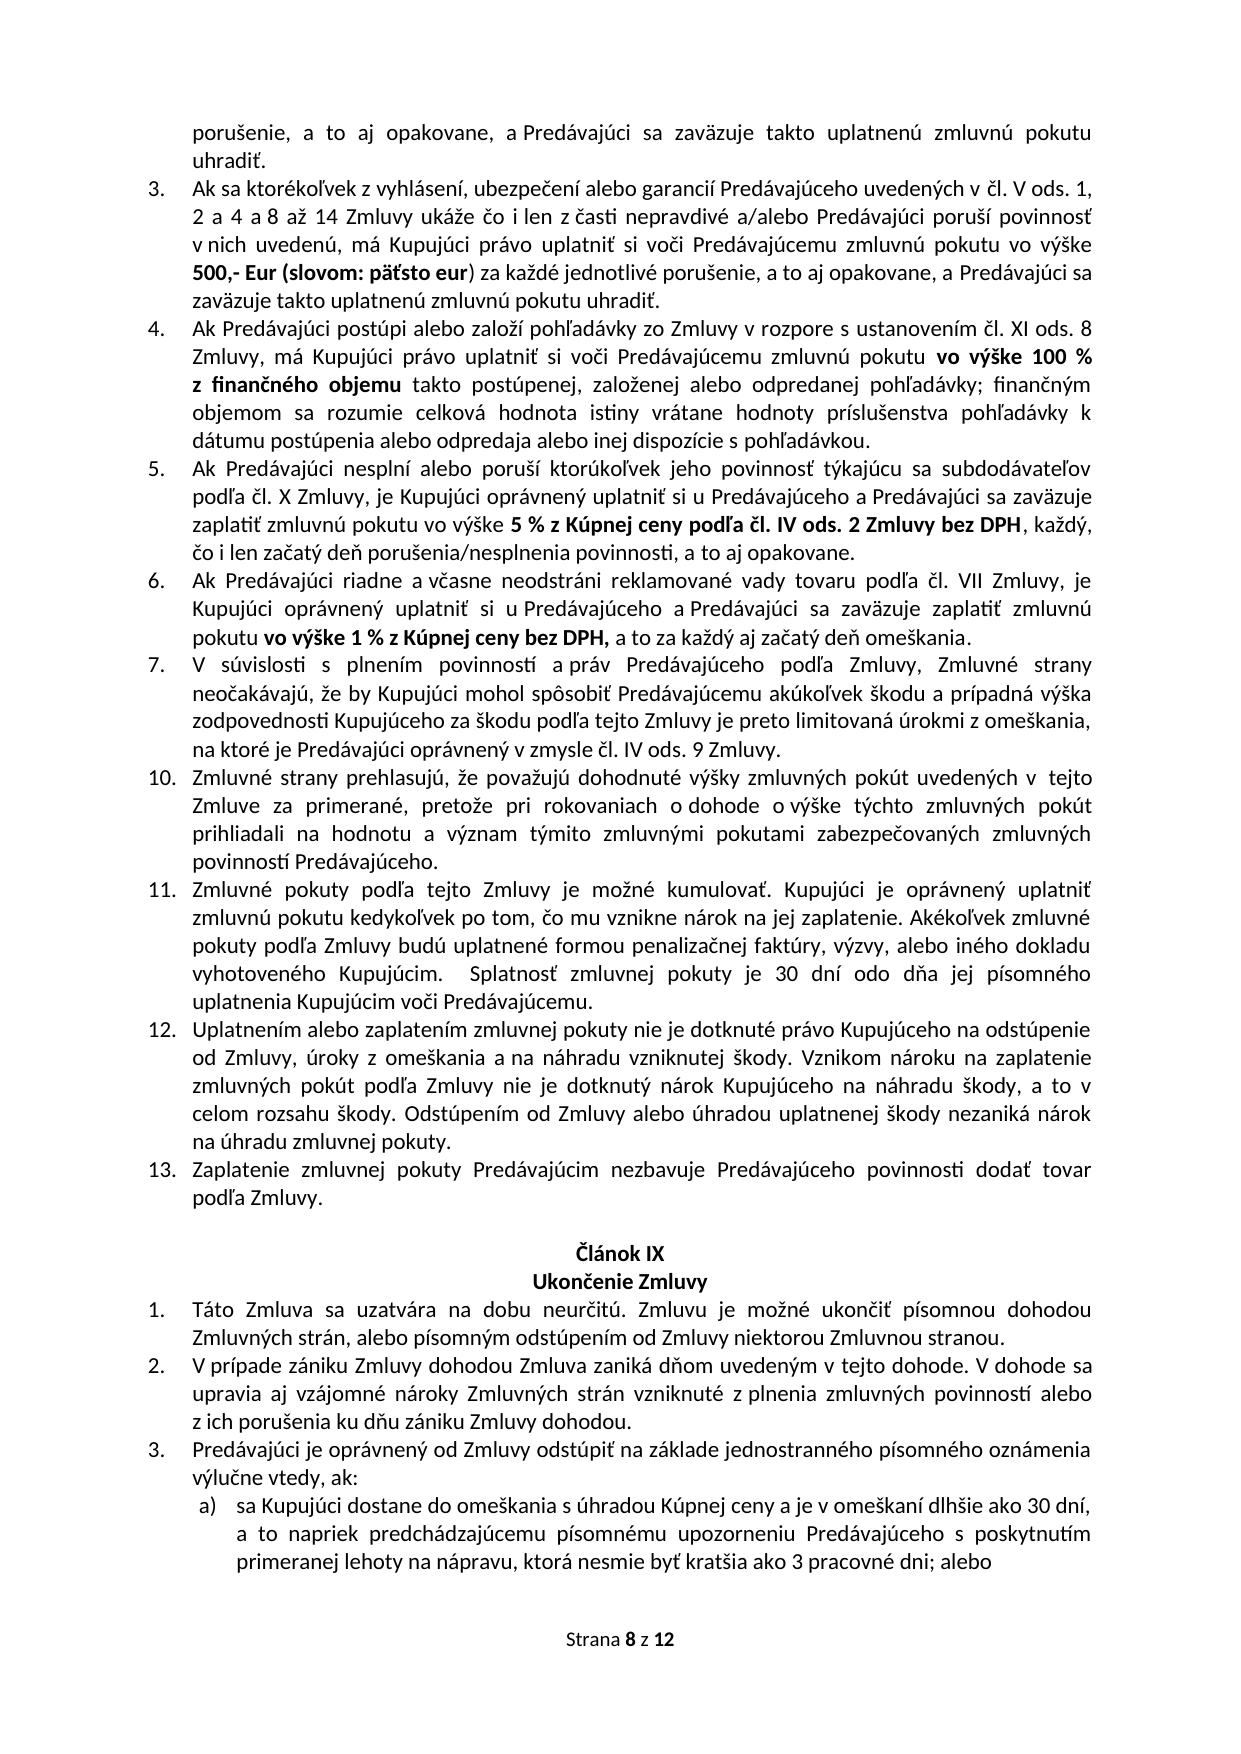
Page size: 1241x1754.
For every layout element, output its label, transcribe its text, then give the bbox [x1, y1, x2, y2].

list Ak Predávajúci nesplní alebo poruší ktorúkoľvek jeho povinnosť týkajúcu sa subdodávateľov podľa čl. X Zmluvy, je Kupujúci oprávnený uplatniť si u Predávajúceho a Predávajúci sa zaväzuje zaplatiť zmluvnú pokutu vo výške 5 % z Kúpnej ceny podľa čl. IV ods. 2 Zmluvy bez DPH, každý, čo i len začatý deň porušenia/nesplnenia povinnosti, a to aj opakovane. [148, 454, 1093, 567]
list V prípade zániku Zmluvy dohodou Zmluva zaniká dňom uvedeným v tejto dohode. V dohode sa upravia aj vzájomné nároky Zmluvných strán vzniknuté z plnenia zmluvných povinností alebo z ich porušenia ku dňu zániku Zmluvy dohodou. [148, 1351, 1093, 1435]
text 11. Zmluvné pokuty podľa tejto Zmluvy je možné kumulovať. Kupujúci je oprávnený uplatniť zmluvnú pokutu kedykoľvek po tom, čo mu vznikne nárok na jej zaplatenie. Akékoľvek zmluvné pokuty podľa Zmluvy budú uplatnené formou penalizačnej faktúry, výzvy, alebo iného dokladu vyhotoveného Kupujúcim. Splatnosť zmluvnej pokuty je 30 dní odo dňa jej písomného uplatnenia Kupujúcim voči Predávajúcemu. [148, 875, 1093, 1015]
list Ak sa ktorékoľvek z vyhlásení, ubezpečení alebo garancií Predávajúceho uvedených v čl. V ods. 1, 2 a 4 a 8 až 14 Zmluvy ukáže čo i len z časti nepravdivé a/alebo Predávajúci poruší povinnosť v nich uvedenú, má Kupujúci právo uplatniť si voči Predávajúcemu zmluvnú pokutu vo výške 500,- Eur (slovom: päťsto eur) za každé jednotlivé porušenie, a to aj opakovane, a Predávajúci sa zaväzuje takto uplatnenú zmluvnú pokutu uhradiť. [148, 174, 1093, 314]
list Táto Zmluva sa uzatvára na dobu neurčitú. Zmluvu je možné ukončiť písomnou dohodou Zmluvných strán, alebo písomným odstúpením od Zmluvy niektorou Zmluvnou stranou. [148, 1295, 1093, 1351]
list Ak Predávajúci riadne a včasne neodstráni reklamované vady tovaru podľa čl. VII Zmluvy, je Kupujúci oprávnený uplatniť si u Predávajúceho a Predávajúci sa zaväzuje zaplatiť zmluvnú pokutu vo výške 1 % z Kúpnej ceny bez DPH, a to za každý aj začatý deň omeškania. [148, 567, 1093, 651]
text 12. Uplatnením alebo zaplatením zmluvnej pokuty nie je dotknuté právo Kupujúceho na odstúpenie od Zmluvy, úroky z omeškania a na náhradu vzniknutej škody. Vznikom nároku na zaplatenie zmluvných pokút podľa Zmluvy nie je dotknutý nárok Kupujúceho na náhradu škody, a to v celom rozsahu škody. Odstúpením od Zmluvy alebo úhradou uplatnenej škody nezaniká nárok na úhradu zmluvnej pokuty. [148, 1015, 1093, 1155]
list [148, 118, 1093, 174]
list Článok IX [148, 1239, 1093, 1267]
list Ak Predávajúci postúpi alebo založí pohľadávky zo Zmluvy v rozpore s ustanovením čl. XI ods. 8 Zmluvy, má Kupujúci právo uplatniť si voči Predávajúcemu zmluvnú pokutu vo výške 100 % z finančného objemu takto postúpenej, založenej alebo odpredanej pohľadávky; finančným objemom sa rozumie celková hodnota istiny vrátane hodnoty príslušenstva pohľadávky k dátumu postúpenia alebo odpredaja alebo inej dispozície s pohľadávkou. [148, 314, 1093, 454]
list Predávajúci je oprávnený od Zmluvy odstúpiť na základe jednostranného písomného oznámenia výlučne vtedy, ak: [148, 1435, 1093, 1491]
text 10. Zmluvné strany prehlasujú, že považujú dohodnuté výšky zmluvných pokút uvedených v tejto Zmluve za primerané, pretože pri rokovaniach o dohode o výške týchto zmluvných pokút prihliadali na hodnotu a význam týmito zmluvnými pokutami zabezpečovaných zmluvných povinností Predávajúceho. [148, 763, 1093, 875]
text 13. Zaplatenie zmluvnej pokuty Predávajúcim nezbavuje Predávajúceho povinnosti dodať tovar podľa Zmluvy. [148, 1155, 1093, 1211]
list sa Kupujúci dostane do omeškania s úhradou Kúpnej ceny a je v omeškaní dlhšie ako 30 dní, a to napriek predchádzajúcemu písomnému upozorneniu Predávajúceho s poskytnutím primeranej lehoty na nápravu, ktorá nesmie byť kratšia ako 3 pracovné dni; alebo [199, 1491, 1093, 1575]
list V súvislosti s plnením povinností a práv Predávajúceho podľa Zmluvy, Zmluvné strany neočakávajú, že by Kupujúci mohol spôsobiť Predávajúcemu akúkoľvek škodu a prípadná výška zodpovednosti Kupujúceho za škodu podľa tejto Zmluvy je preto limitovaná úrokmi z omeškania, na ktoré je Predávajúci oprávnený v zmysle čl. IV ods. 9 Zmluvy. [148, 651, 1093, 763]
list Ukončenie Zmluvy [148, 1267, 1093, 1295]
